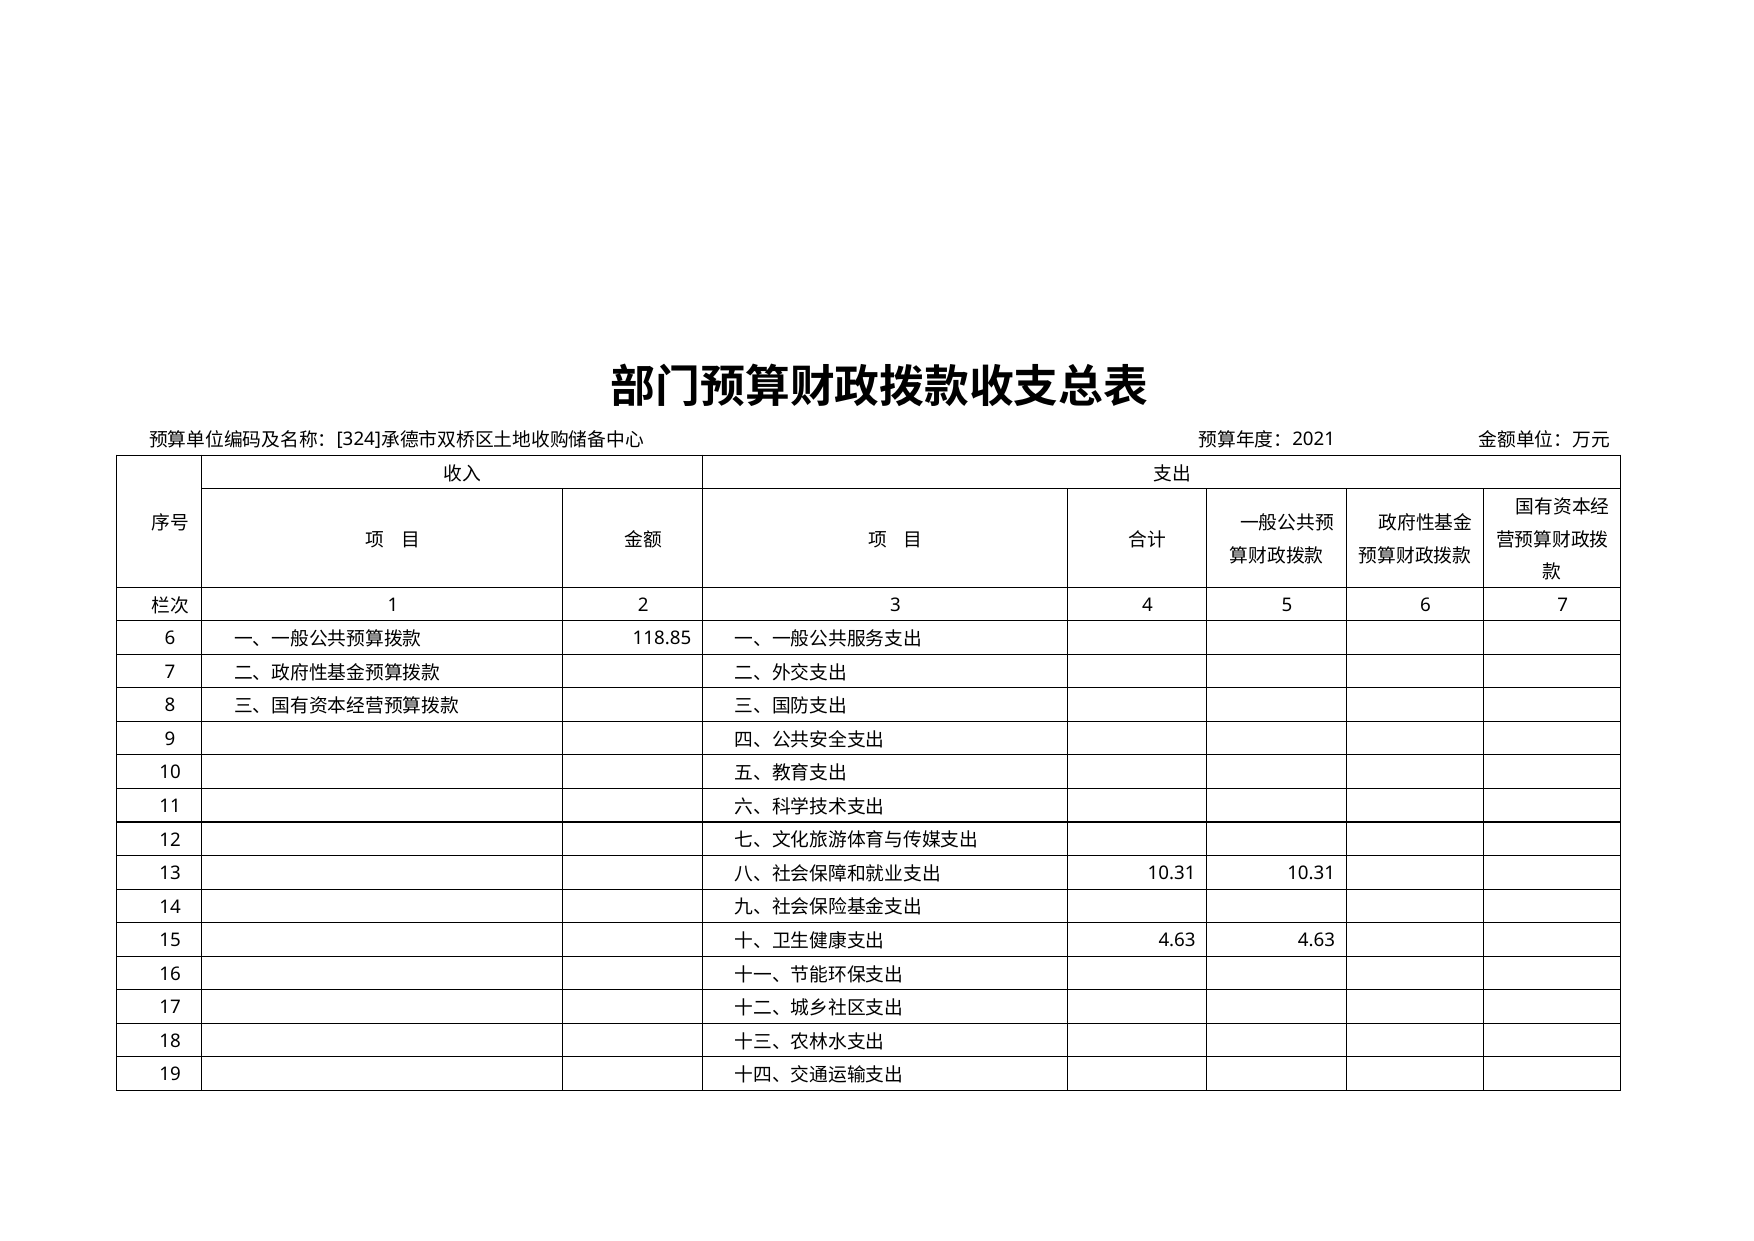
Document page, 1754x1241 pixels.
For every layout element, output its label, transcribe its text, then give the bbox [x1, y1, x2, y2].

table_cell 17 [117, 990, 201, 1023]
table_cell 国有资本经营预算财政拨款 [1484, 489, 1620, 587]
table_cell 9 [117, 722, 201, 754]
table_cell 十、卫生健康支出 [703, 923, 1067, 956]
table_cell 九、社会保险基金支出 [703, 890, 1067, 922]
table_cell [202, 722, 562, 754]
table_cell 序号 [117, 456, 201, 587]
table_cell [563, 957, 702, 989]
table_cell [1068, 823, 1206, 855]
table_cell [1207, 1057, 1346, 1090]
table_cell 四、公共安全支出 [703, 722, 1067, 754]
table_cell [1347, 722, 1483, 754]
table_cell [1347, 1057, 1483, 1090]
table_cell [1347, 655, 1483, 687]
table_cell 一、一般公共预算拨款 [202, 621, 562, 654]
table_cell [1484, 1024, 1620, 1056]
table_cell [1207, 755, 1346, 788]
table_cell 10.31 [1068, 856, 1206, 888]
table_cell [1347, 823, 1483, 855]
table_cell 十一、节能环保支出 [703, 957, 1067, 989]
table_cell [563, 655, 702, 687]
table_cell [1347, 688, 1483, 721]
table_cell 十二、城乡社区支出 [703, 990, 1067, 1023]
table_cell 118.85 [563, 621, 702, 654]
table_cell 预算年度：2021 [1067, 422, 1346, 454]
table_cell 项 目 [703, 489, 1067, 587]
table_cell 金额 [563, 489, 702, 587]
table_cell 1 [202, 588, 562, 620]
table_cell 十三、农林水支出 [703, 1024, 1067, 1056]
table_cell [1068, 957, 1206, 989]
table_cell [1484, 923, 1620, 956]
table_cell [1068, 621, 1206, 654]
table_cell 5 [1207, 588, 1346, 620]
table_cell [202, 823, 562, 855]
table_cell 10 [117, 755, 201, 788]
table_cell 八、社会保障和就业支出 [703, 856, 1067, 888]
table_cell [202, 957, 562, 989]
table_cell [202, 990, 562, 1023]
table_cell 4.63 [1207, 923, 1346, 956]
table_cell [202, 923, 562, 956]
table_cell [1207, 957, 1346, 989]
table_cell [563, 890, 702, 922]
table_cell [1347, 923, 1483, 956]
table_cell [1207, 655, 1346, 687]
table_cell [563, 923, 702, 956]
table_cell [1068, 789, 1206, 821]
table_cell 4.63 [1068, 923, 1206, 956]
table_cell 七、文化旅游体育与传媒支出 [703, 823, 1067, 855]
table_cell [202, 856, 562, 888]
table_cell 13 [117, 856, 201, 888]
table_cell [1207, 621, 1346, 654]
table_cell [1347, 890, 1483, 922]
table_cell 收入 [202, 456, 702, 488]
table_cell [563, 1024, 702, 1056]
table_cell [563, 755, 702, 788]
table_cell 合计 [1068, 489, 1206, 587]
table_cell [1484, 722, 1620, 754]
table_cell 18 [117, 1024, 201, 1056]
table_cell [1207, 823, 1346, 855]
table_cell [1068, 755, 1206, 788]
table_cell 一般公共预算财政拨款 [1207, 489, 1346, 587]
table_cell 金额单位：万元 [1346, 422, 1621, 454]
table_cell [1484, 688, 1620, 721]
table_cell [1484, 990, 1620, 1023]
table_cell [202, 1057, 562, 1090]
table_cell 五、教育支出 [703, 755, 1067, 788]
table_cell [1347, 957, 1483, 989]
table_cell [1484, 1057, 1620, 1090]
table_cell [1347, 621, 1483, 654]
table_cell 12 [117, 823, 201, 855]
table_cell [1484, 890, 1620, 922]
table_cell [1068, 655, 1206, 687]
table_cell 10.31 [1207, 856, 1346, 888]
table_cell [1347, 1024, 1483, 1056]
table_cell [1068, 890, 1206, 922]
table_header 部门预算财政拨款收支总表 [117, 344, 1621, 422]
table_cell [1207, 990, 1346, 1023]
table_cell [1207, 789, 1346, 821]
table_cell [202, 789, 562, 821]
table_cell [563, 722, 702, 754]
table_cell [1484, 856, 1620, 888]
table_cell 三、国有资本经营预算拨款 [202, 688, 562, 721]
table_cell 6 [1347, 588, 1483, 620]
table_cell [1068, 1024, 1206, 1056]
table_cell [1347, 856, 1483, 888]
table_cell 一、一般公共服务支出 [703, 621, 1067, 654]
table_cell 六、科学技术支出 [703, 789, 1067, 821]
table_cell [1207, 722, 1346, 754]
table_cell 项 目 [202, 489, 562, 587]
table_cell 8 [117, 688, 201, 721]
table_cell [202, 890, 562, 922]
table_cell [563, 990, 702, 1023]
table_cell [1207, 688, 1346, 721]
table_cell 3 [703, 588, 1067, 620]
table_cell 7 [1484, 588, 1620, 620]
table_cell [563, 789, 702, 821]
table_cell 支出 [703, 456, 1620, 488]
table_cell [1068, 1057, 1206, 1090]
table_cell 2 [563, 588, 702, 620]
table_cell [563, 1057, 702, 1090]
table_cell [563, 823, 702, 855]
table_cell [1347, 990, 1483, 1023]
table_cell [202, 755, 562, 788]
table_cell 11 [117, 789, 201, 821]
table_cell [1484, 957, 1620, 989]
table_cell [1068, 990, 1206, 1023]
table_cell [202, 1024, 562, 1056]
table_cell 预算单位编码及名称：[324]承德市双桥区土地收购储备中心 [117, 422, 1067, 454]
table_cell 19 [117, 1057, 201, 1090]
table_cell [1207, 890, 1346, 922]
table_cell 4 [1068, 588, 1206, 620]
table_cell [1484, 789, 1620, 821]
table_cell [1347, 789, 1483, 821]
table_cell [1484, 621, 1620, 654]
table_cell [1068, 688, 1206, 721]
table_cell 政府性基金预算财政拨款 [1347, 489, 1483, 587]
table_cell 7 [117, 655, 201, 687]
table_cell [563, 856, 702, 888]
table_cell [563, 688, 702, 721]
table_cell 6 [117, 621, 201, 654]
table_cell 三、国防支出 [703, 688, 1067, 721]
table_cell 16 [117, 957, 201, 989]
table_cell 二、外交支出 [703, 655, 1067, 687]
table_cell [1207, 1024, 1346, 1056]
table_cell 栏次 [117, 588, 201, 620]
table_cell 十四、交通运输支出 [703, 1057, 1067, 1090]
table_cell [1347, 755, 1483, 788]
table_cell 二、政府性基金预算拨款 [202, 655, 562, 687]
table_cell [1484, 823, 1620, 855]
table_cell 14 [117, 890, 201, 922]
table_cell [1484, 755, 1620, 788]
table_cell [1068, 722, 1206, 754]
table_cell 15 [117, 923, 201, 956]
table_cell [1484, 655, 1620, 687]
